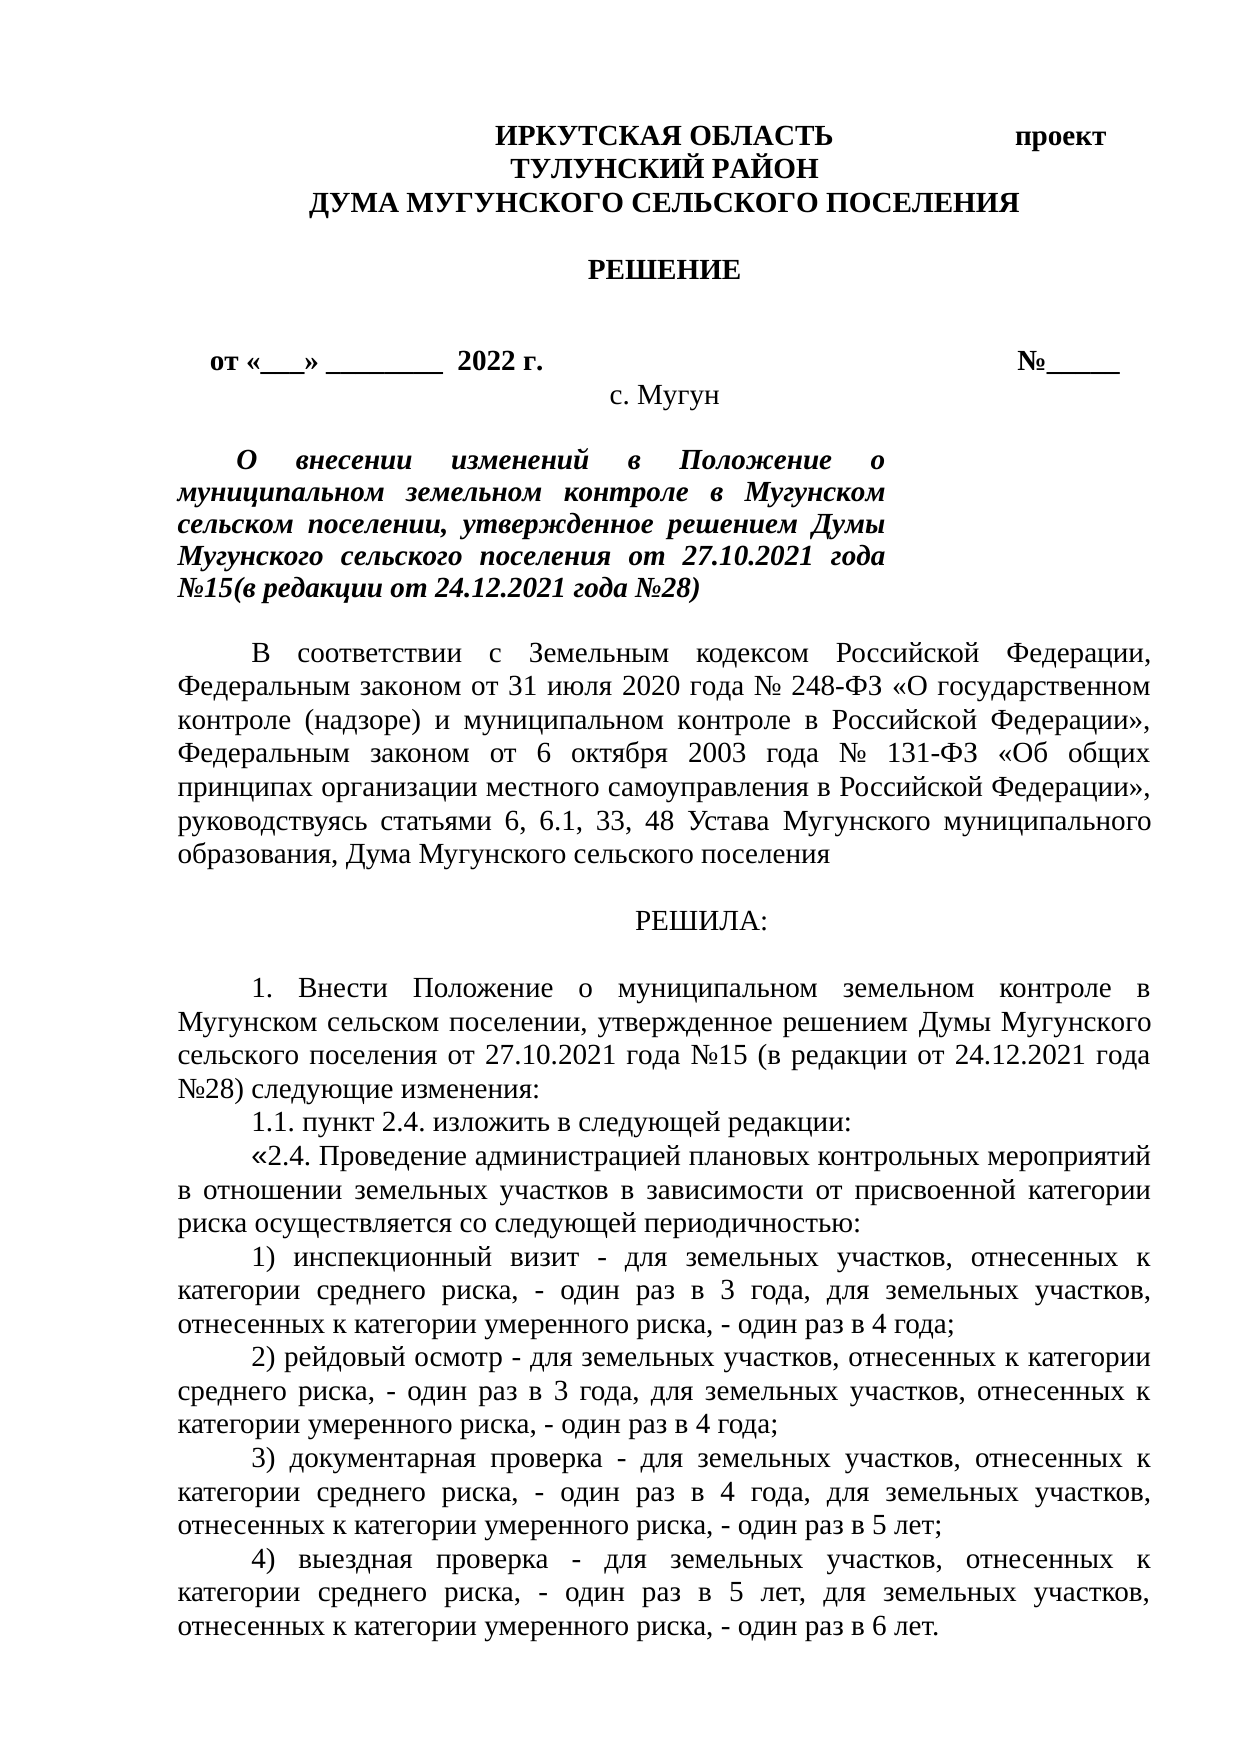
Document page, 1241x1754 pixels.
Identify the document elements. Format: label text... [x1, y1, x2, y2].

title О внесении изменений в Положение о муниципальном земельном контроле в Мугунском сельском поселении, утвержденное решением Думы Мугунского сельского поселения от 27.10.2021 года №15(в редакции от 24.12.2021 года №28) [177, 444, 886, 603]
text 1.1. пункт 2.4. изложить в следующей редакции: [177, 1104, 1152, 1138]
text 1) инспекционный визит - для земельных участков, отнесенных к категории среднего риска, - один раз в 3 года, для земельных участков, отнесенных к категории умеренного риска, - один раз в 4 года; [177, 1239, 1152, 1339]
text ИРКУТСКАЯ ОБЛАСТЬ проект [177, 118, 1152, 152]
text РЕШИЛА: [177, 903, 1152, 937]
text с. Мугун [177, 377, 1152, 410]
text «2.4. Проведение администрацией плановых контрольных мероприятий в отношении земельных участков в зависимости от присвоенной категории риска осуществляется со следующей периодичностью: [177, 1138, 1152, 1239]
text РЕШЕНИЕ [177, 252, 1152, 286]
text от «___» ________ 2022 г. №_____ [177, 343, 1152, 377]
text ТУЛУНСКИЙ РАЙОН [177, 152, 1152, 185]
text ДУМА МУГУНСКОГО СЕЛЬСКОГО ПОСЕЛЕНИЯ [177, 185, 1152, 219]
text 3) документарная проверка - для земельных участков, отнесенных к категории среднего риска, - один раз в 4 года, для земельных участков, отнесенных к категории умеренного риска, - один раз в 5 лет; [177, 1440, 1152, 1541]
text 2) рейдовый осмотр - для земельных участков, отнесенных к категории среднего риска, - один раз в 3 года, для земельных участков, отнесенных к категории умеренного риска, - один раз в 4 года; [177, 1339, 1152, 1440]
text 4) выездная проверка - для земельных участков, отнесенных к категории среднего риска, - один раз в 5 лет, для земельных участков, отнесенных к категории умеренного риска, - один раз в 6 лет. [177, 1541, 1152, 1641]
text 1. Внести Положение о муниципальном земельном контроле в Мугунском сельском поселении, утвержденное решением Думы Мугунского сельского поселения от 27.10.2021 года №15 (в редакции от 24.12.2021 года №28) следующие изменения: [177, 970, 1152, 1104]
text В соответствии с Земельным кодексом Российской Федерации, Федеральным законом от 31 июля 2020 года № 248-ФЗ «О государственном контроле (надзоре) и муниципальном контроле в Российской Федерации», Федеральным законом от 6 октября 2003 года № 131-ФЗ «Об общих принципах организации местного самоуправления в Российской Федерации», руководствуясь статьями 6, 6.1, 33, 48 Устава Мугунского муниципального образования, Дума Мугунского сельского поселения [177, 635, 1152, 870]
